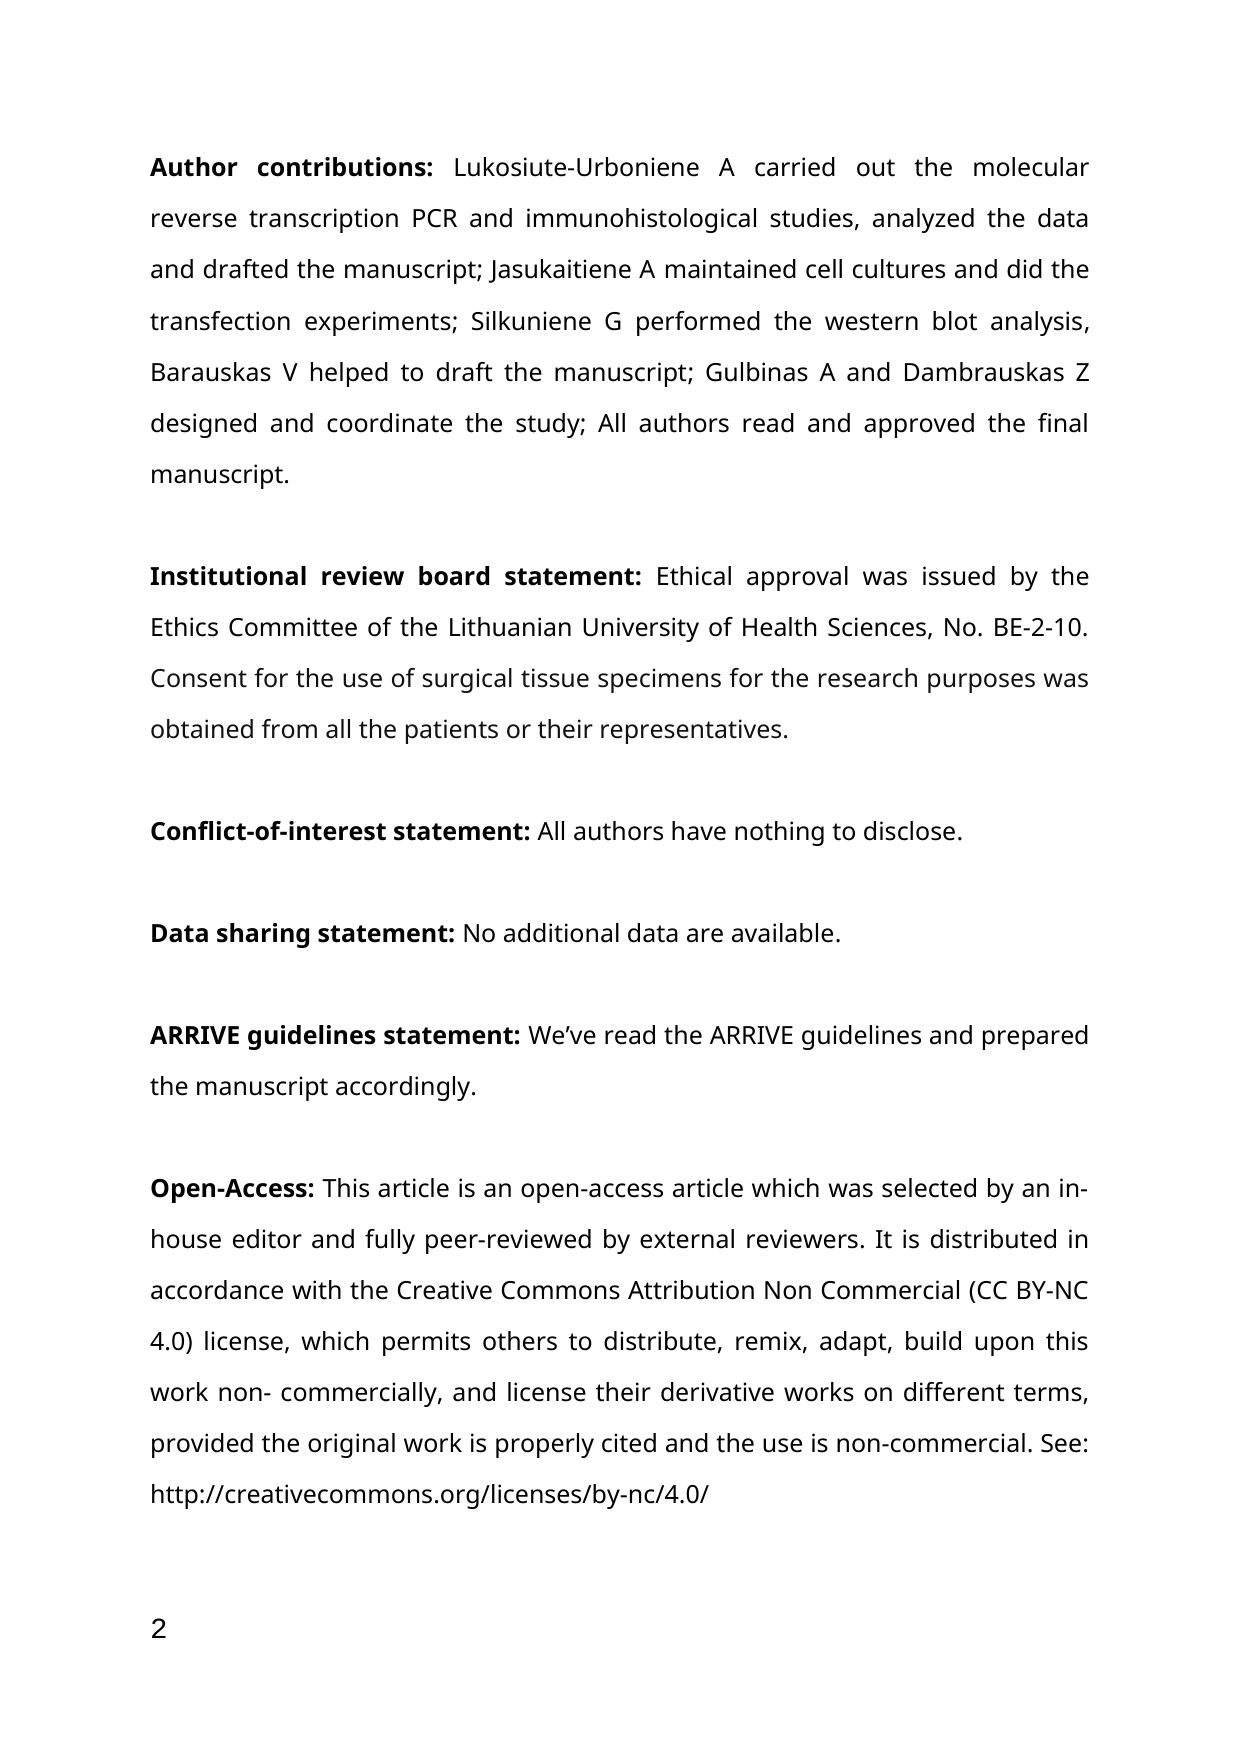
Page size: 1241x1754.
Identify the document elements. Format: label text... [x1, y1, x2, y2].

text Conflict-of-interest statement: All authors have nothing to disclose. [150, 813, 1090, 848]
text ARRIVE guidelines statement: We’ve read the ARRIVE guidelines and prepared the manuscript accordingly. [150, 1018, 1090, 1103]
text Data sharing statement: No additional data are available. [150, 916, 1090, 950]
text Institutional review board statement: Ethical approval was issued by the Ethics Committee of the Lithuanian University of Health Sciences, No. BE-2-10. Consent for the use of surgical tissue specimens for the research purposes was obtained from all the patients or their representatives. [150, 558, 1090, 746]
text Author contributions: Lukosiute-Urboniene A carried out the molecular reverse transcription PCR and immunohistological studies, analyzed the data and drafted the manuscript; Jasukaitiene A maintained cell cultures and did the transfection experiments; Silkuniene G performed the western blot analysis, Barauskas V helped to draft the manuscript; Gulbinas A and Dambrauskas Z designed and coordinate the study; All authors read and approved the final manuscript. [150, 150, 1090, 490]
text Open-Access: This article is an open-access article which was selected by an in-house editor and fully peer-reviewed by external reviewers. It is distributed in accordance with the Creative Commons Attribution Non Commercial (CC BY-NC 4.0) license, which permits others to distribute, remix, adapt, build upon this work non- commercially, and license their derivative works on different terms, provided the original work is properly cited and the use is non-commercial. See: http://creativecommons.org/licenses/by-nc/4.0/ [150, 1171, 1090, 1511]
